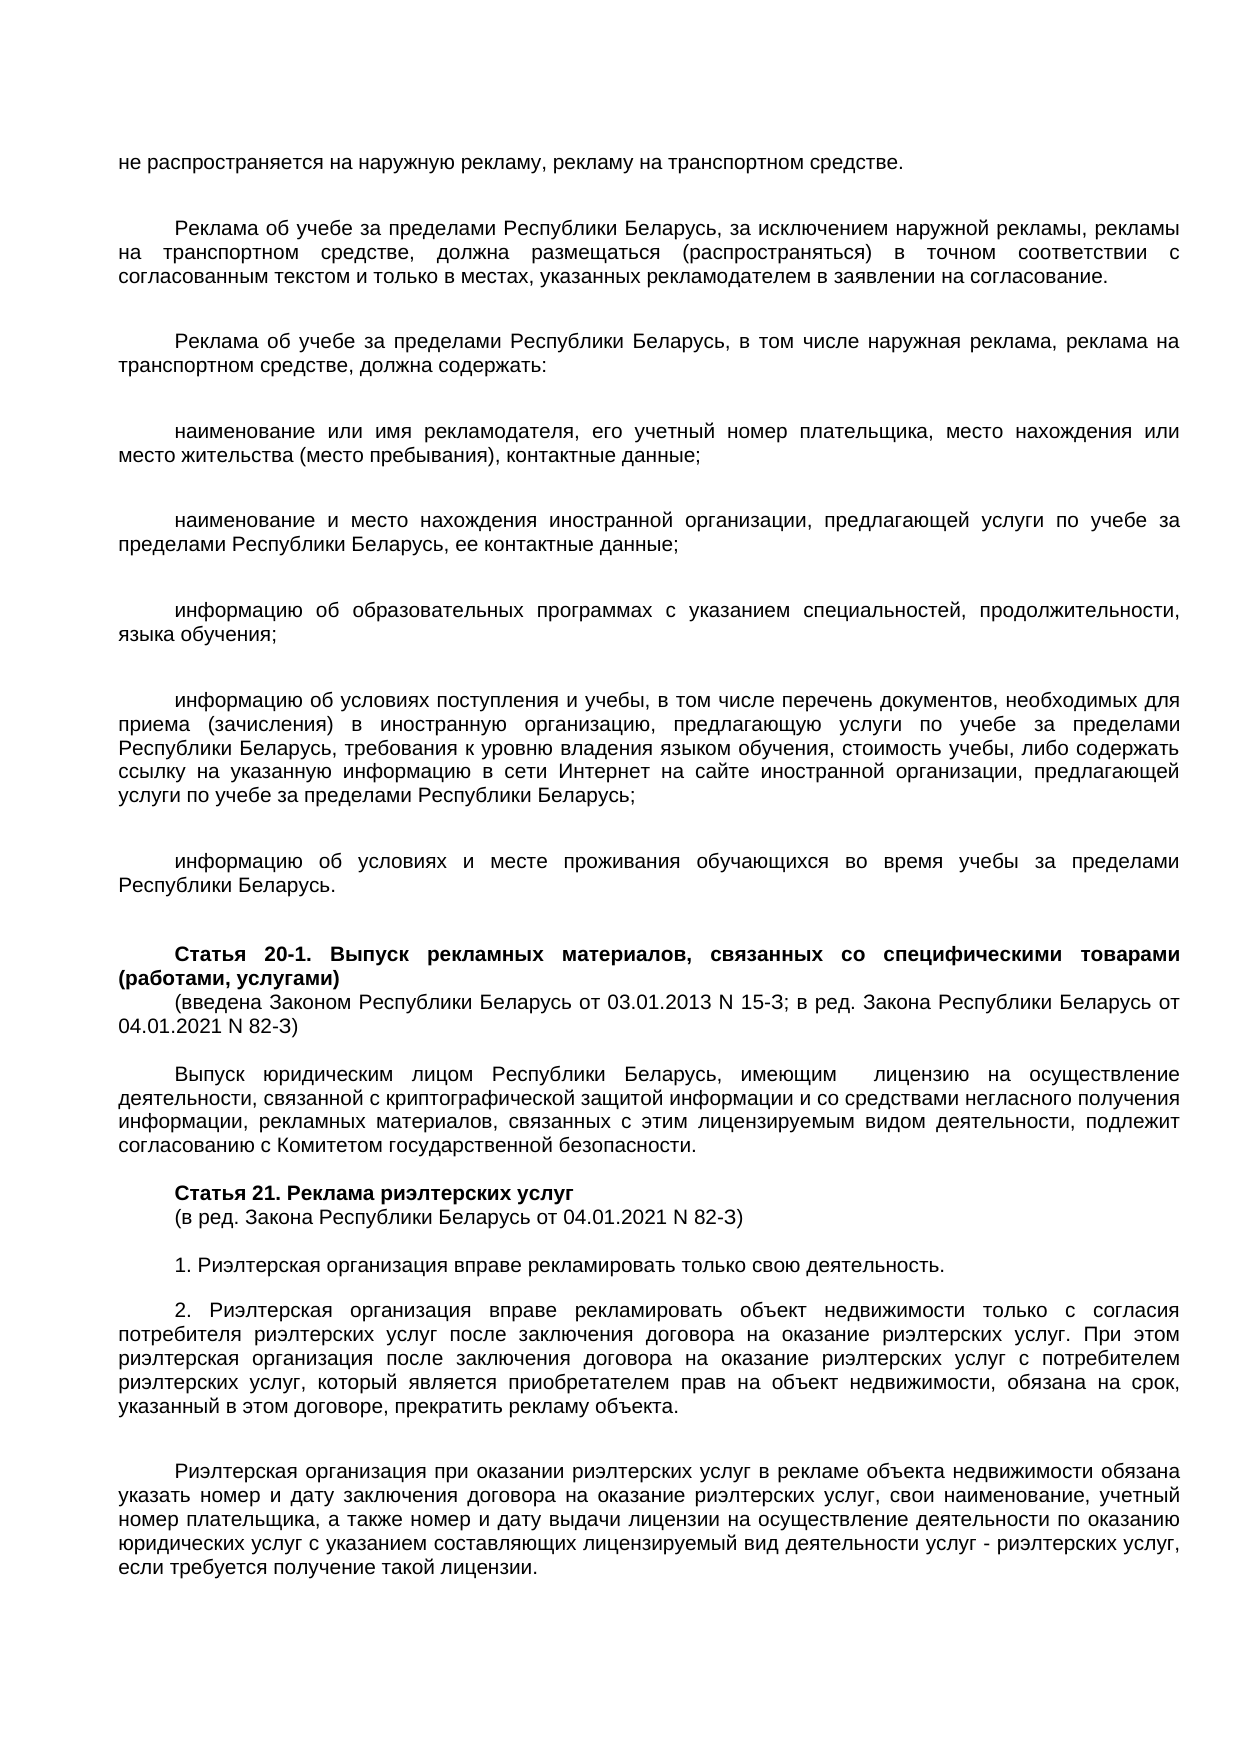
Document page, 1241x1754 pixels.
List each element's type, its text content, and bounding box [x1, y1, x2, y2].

text информацию об условиях и месте проживания обучающихся во время учебы за пределами Республики Беларусь. [118, 849, 1181, 897]
text наименование и место нахождения иностранной организации, предлагающей услуги по учебе за пределами Республики Беларусь, ее контактные данные; [118, 508, 1181, 556]
text Статья 20-1. Выпуск рекламных материалов, связанных со специфическими товарами (работами, услугами) [118, 942, 1181, 989]
text информацию об образовательных программах с указанием специальностей, продолжительности, языка обучения; [118, 598, 1181, 646]
text (введена Законом Республики Беларусь от 03.01.2013 N 15-З; в ред. Закона Республики Беларусь от 04.01.2021 N 82-З) [118, 989, 1181, 1037]
text Выпуск юридическим лицом Республики Беларусь, имеющим лицензию на осуществление деятельности, связанной с криптографической защитой информации и со средствами негласного получения информации, рекламных материалов, связанных с этим лицензируемым видом деятельности, подлежит согласованию с Комитетом государственной безопасности. [118, 1061, 1181, 1157]
text Риэлтерская организация при оказании риэлтерских услуг в рекламе объекта недвижимости обязана указать номер и дату заключения договора на оказание риэлтерских услуг, свои наименование, учетный номер плательщика, а также номер и дату выдачи лицензии на осуществление деятельности по оказанию юридических услуг с указанием составляющих лицензируемый вид деятельности услуг - риэлтерских услуг, если требуется получение такой лицензии. [118, 1459, 1181, 1579]
text Статья 21. Реклама риэлтерских услуг [118, 1181, 1181, 1205]
text Реклама об учебе за пределами Республики Беларусь, в том числе наружная реклама, реклама на транспортном средстве, должна содержать: [118, 329, 1181, 377]
text Реклама об учебе за пределами Республики Беларусь, за исключением наружной рекламы, рекламы на транспортном средстве, должна размещаться (распространяться) в точном соответствии с согласованным текстом и только в местах, указанных рекламодателем в заявлении на согласование. [118, 216, 1181, 287]
text информацию об условиях поступления и учебы, в том числе перечень документов, необходимых для приема (зачисления) в иностранную организацию, предлагающую услуги по учебе за пределами Республики Беларусь, требования к уровню владения языком обучения, стоимость учебы, либо содержать ссылку на указанную информацию в сети Интернет на сайте иностранной организации, предлагающей услуги по учебе за пределами Республики Беларусь; [118, 687, 1181, 807]
text 2. Риэлтерская организация вправе рекламировать объект недвижимости только с согласия потребителя риэлтерских услуг после заключения договора на оказание риэлтерских услуг. При этом риэлтерская организация после заключения договора на оказание риэлтерских услуг с потребителем риэлтерских услуг, который является приобретателем прав на объект недвижимости, обязана на срок, указанный в этом договоре, прекратить рекламу объекта. [118, 1298, 1181, 1418]
text 1. Риэлтерская организация вправе рекламировать только свою деятельность. [118, 1253, 1181, 1277]
text (в ред. Закона Республики Беларусь от 04.01.2021 N 82-З) [118, 1205, 1181, 1229]
text наименование или имя рекламодателя, его учетный номер плательщика, место нахождения или место жительства (место пребывания), контактные данные; [118, 419, 1181, 467]
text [118, 150, 1181, 174]
